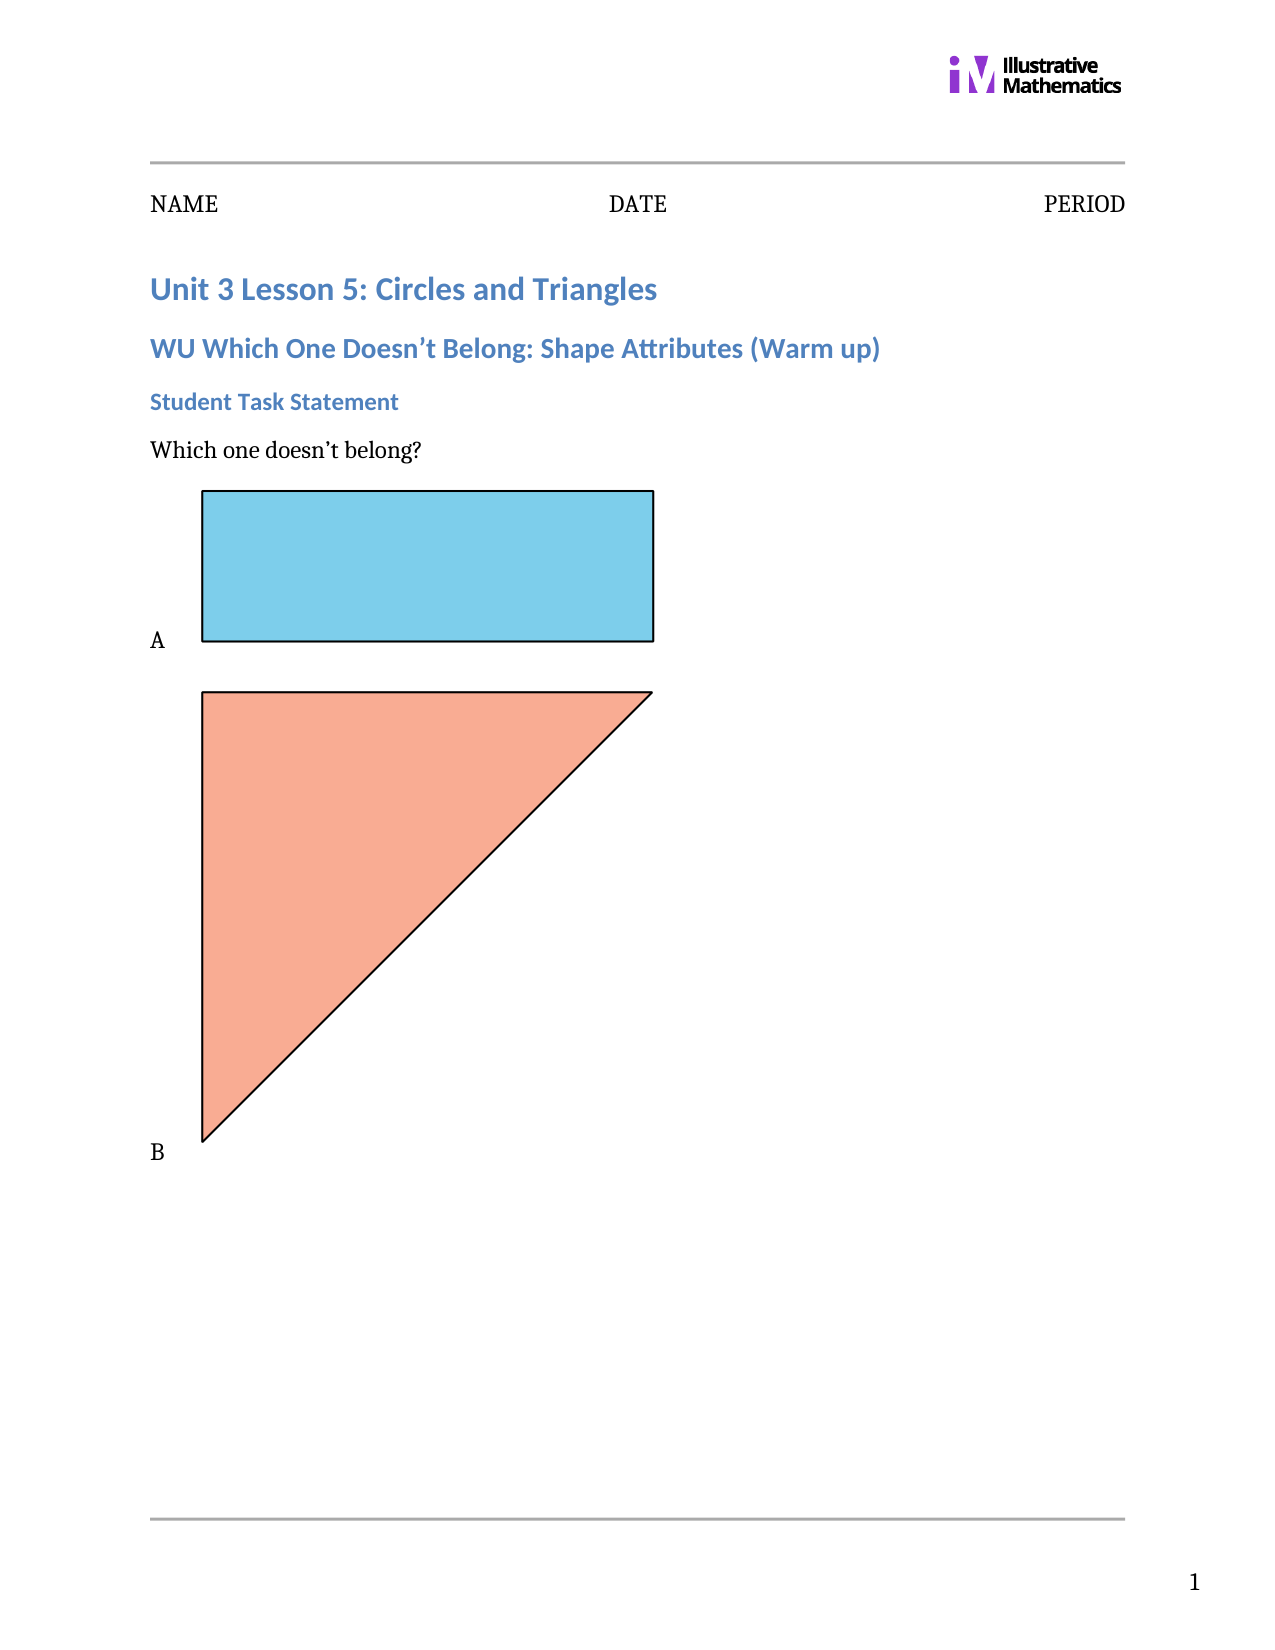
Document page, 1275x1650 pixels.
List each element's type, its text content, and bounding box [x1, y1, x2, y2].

subtitle WU Which One Doesn’t Belong: Shape Attributes (Warm up) [150, 330, 1125, 366]
picture [183, 483, 672, 649]
picture [949, 55, 1121, 93]
subtitle Student Task Statement [150, 386, 1125, 417]
text Which one doesn’t belong? [150, 436, 1125, 464]
subtitle Unit 3 Lesson 5: Circles and Triangles [150, 268, 1125, 309]
picture [183, 673, 671, 1161]
